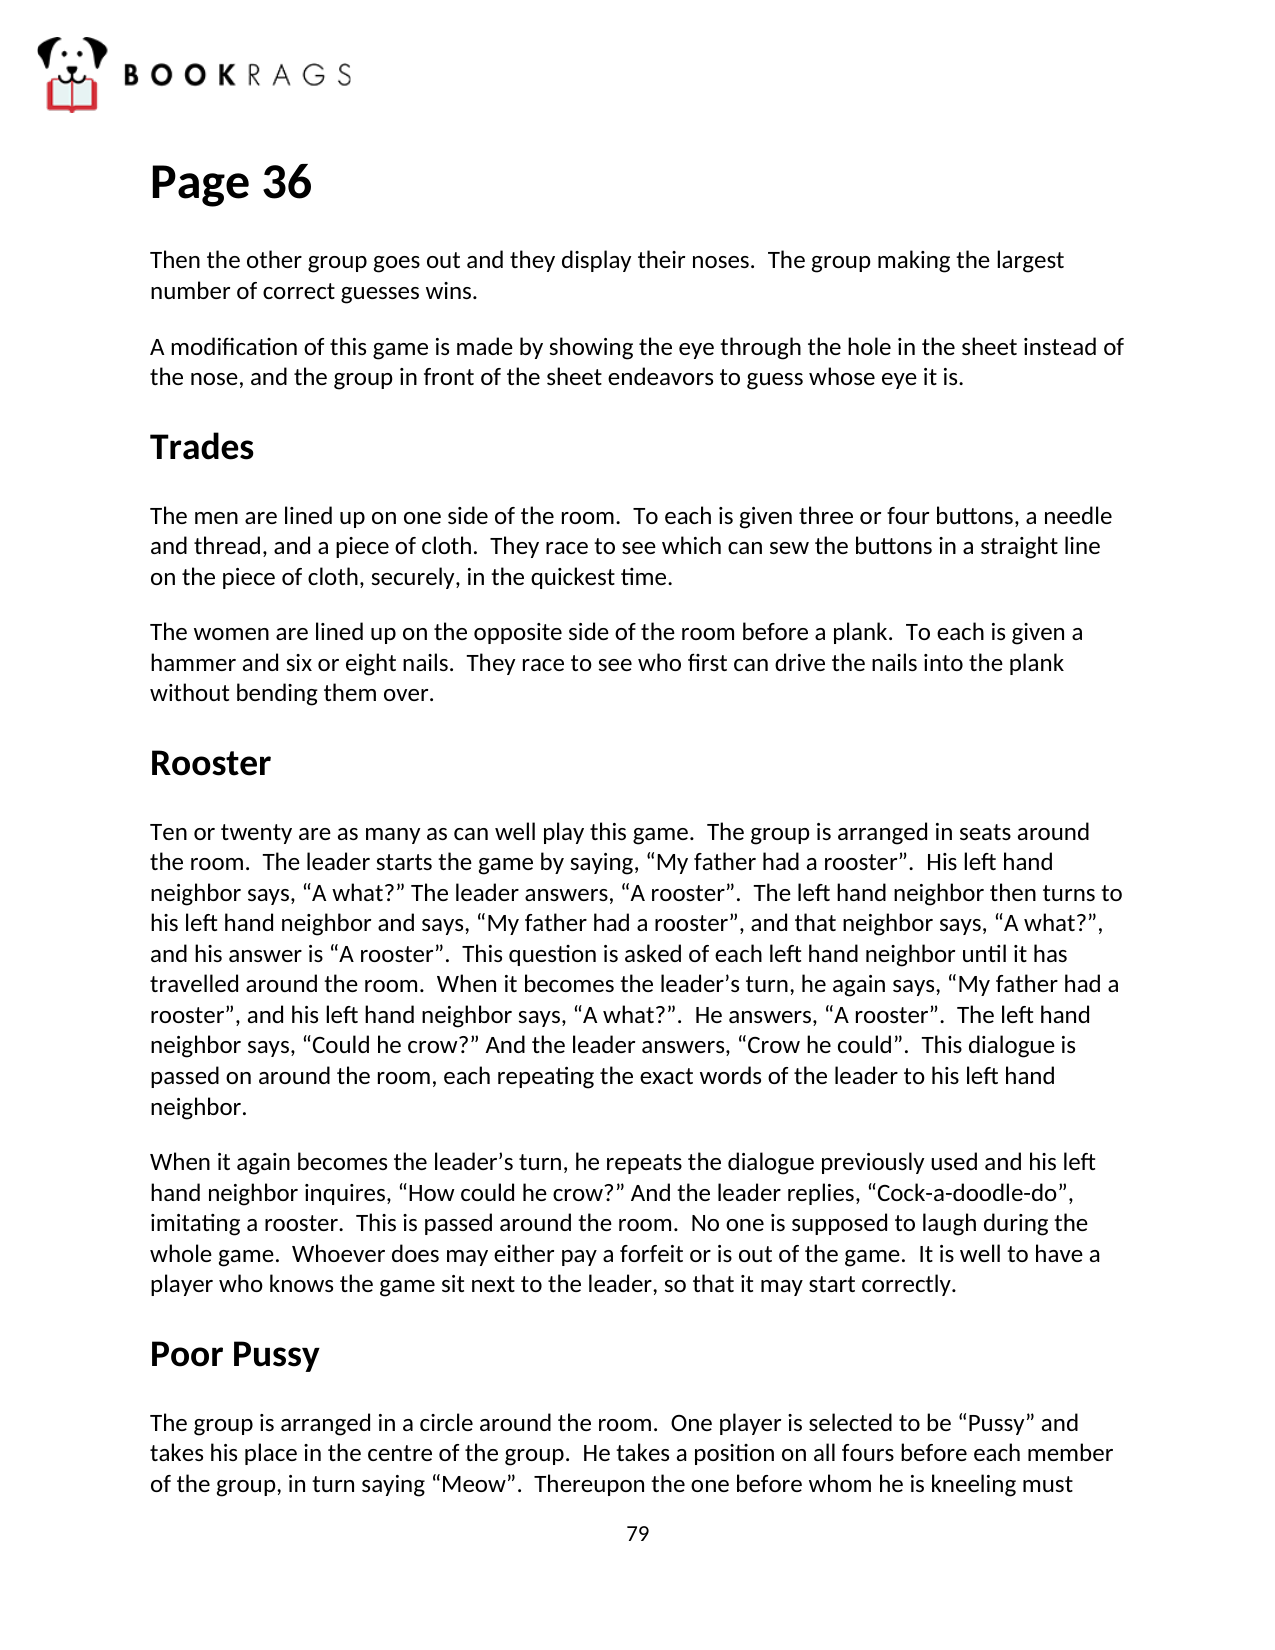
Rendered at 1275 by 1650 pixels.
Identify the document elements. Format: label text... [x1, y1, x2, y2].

text A modification of this game is made by showing the eye through the hole in the sheet instead of the nose, and the group in front of the sheet endeavors to guess whose eye it is. [150, 331, 1125, 392]
text Then the other group goes out and they display their noses. The group making the largest number of correct guesses wins. [150, 244, 1125, 306]
text Page 36 [150, 150, 1125, 211]
text Trades [150, 423, 1125, 469]
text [150, 1407, 1125, 1498]
text Rooster [150, 739, 1125, 785]
text The women are lined up on the opposite side of the room before a plank. To each is given a hammer and six or eight nails. They race to see who first can drive the nails into the plank without bending them over. [150, 616, 1125, 708]
text Ten or twenty are as many as can well play this game. The group is arranged in seats around the room. The leader starts the game by saying, “My father had a rooster”. His left hand neighbor says, “A what?” The leader answers, “A rooster”. The left hand neighbor then turns to his left hand neighbor and says, “My father had a rooster”, and that neighbor says, “A what?”, and his answer is “A rooster”. This question is asked of each left hand neighbor until it has travelled around the room. When it becomes the leader’s turn, he again says, “My father had a rooster”, and his left hand neighbor says, “A what?”. He answers, “A rooster”. The left hand neighbor says, “Could he crow?” And the leader answers, “Crow he could”. This dialogue is passed on around the room, each repeating the exact words of the leader to his left hand neighbor. [150, 816, 1125, 1121]
text Poor Pussy [150, 1330, 1125, 1376]
text The men are lined up on one side of the room. To each is given three or four buttons, a needle and thread, and a piece of cloth. They race to see which can sew the buttons in a straight line on the piece of cloth, securely, in the quickest time. [150, 500, 1125, 591]
picture [37, 37, 351, 113]
text When it again becomes the leader’s turn, he repeats the dialogue previously used and his left hand neighbor inquires, “How could he crow?” And the leader replies, “Cock-a-doodle-do”, imitating a rooster. This is passed around the room. No one is supposed to laugh during the whole game. Whoever does may either pay a forfeit or is out of the game. It is well to have a player who knows the game sit next to the leader, so that it may start correctly. [150, 1146, 1125, 1299]
